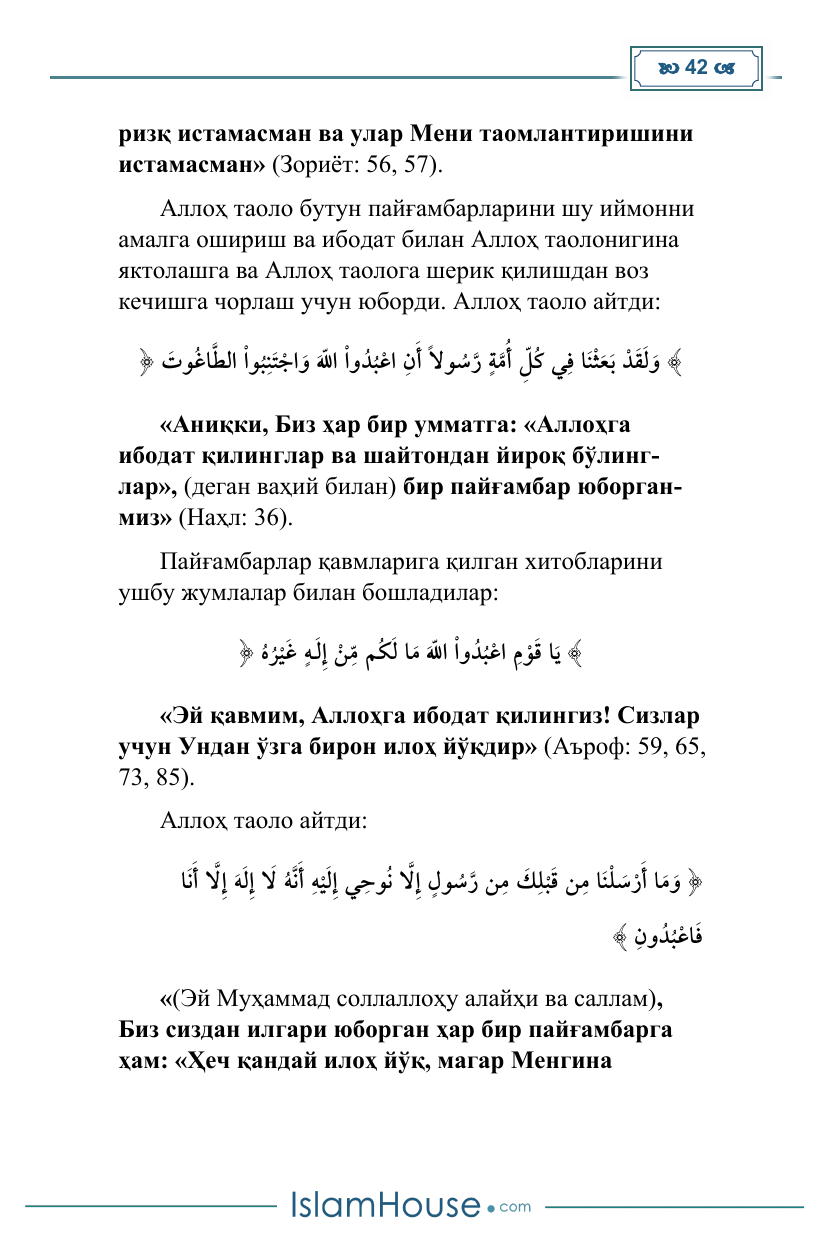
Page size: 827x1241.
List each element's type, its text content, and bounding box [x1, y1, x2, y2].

text Аллоҳ таоло бутун пайғамбарларини шу иймонни амалга ошириш ва ибодат билан Аллоҳ таолонигина яктолашга ва Аллоҳ таолога шерик қилишдан воз кечишга чорлаш учун юборди. Аллоҳ таоло айтди: [118, 193, 709, 314]
subtitle ﴿ وَلَقَدْ بَعَثْنَا فِي كُلِّ أُمَّةٍ رَّسُولاً أَنِ اعْبُدُواْ اللّهَ وَاجْتَنِبُواْ الطَّاغُوتَ ﴾ [124, 342, 697, 382]
text «Аниқки, Биз ҳар бир умматга: «Аллоҳга ибодат қилинглар ва шайтондан йироқ бўлинг-лар», (деган ваҳий билан) бир пайғамбар юборган-миз» (Наҳл: 36). [118, 409, 709, 531]
text Аллоҳ таоло айтди: [118, 806, 709, 834]
text Пайғамбарлар қавмларига қилган хитобларини ушбу жумлалар билан бошладилар: [118, 546, 709, 606]
subtitle ﴿ يَا قَوْمِ اعْبُدُواْ اللّهَ مَا لَكُم مِّنْ إِلَـهٍ غَيْرُهُ ﴾ [124, 633, 697, 673]
picture [284, 1186, 805, 1224]
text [118, 118, 709, 178]
subtitle ﴿ وَمَا أَرْسَلْنَا مِن قَبْلِكَ مِن رَّسُولٍ إِلَّا نُوحِي إِلَيْهِ أَنَّهُ لَا إِلَهَ إِلَّا أَنَا فَاعْبُدُونِ ﴾ [130, 862, 703, 957]
picture [18, 1186, 277, 1223]
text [118, 983, 709, 1074]
text «Эй қавмим, Аллоҳга ибодат қилингиз! Сизлар учун Ундан ўзга бирон илоҳ йўқдир» (Аъроф: 59, 65, 73, 85). [118, 700, 709, 791]
